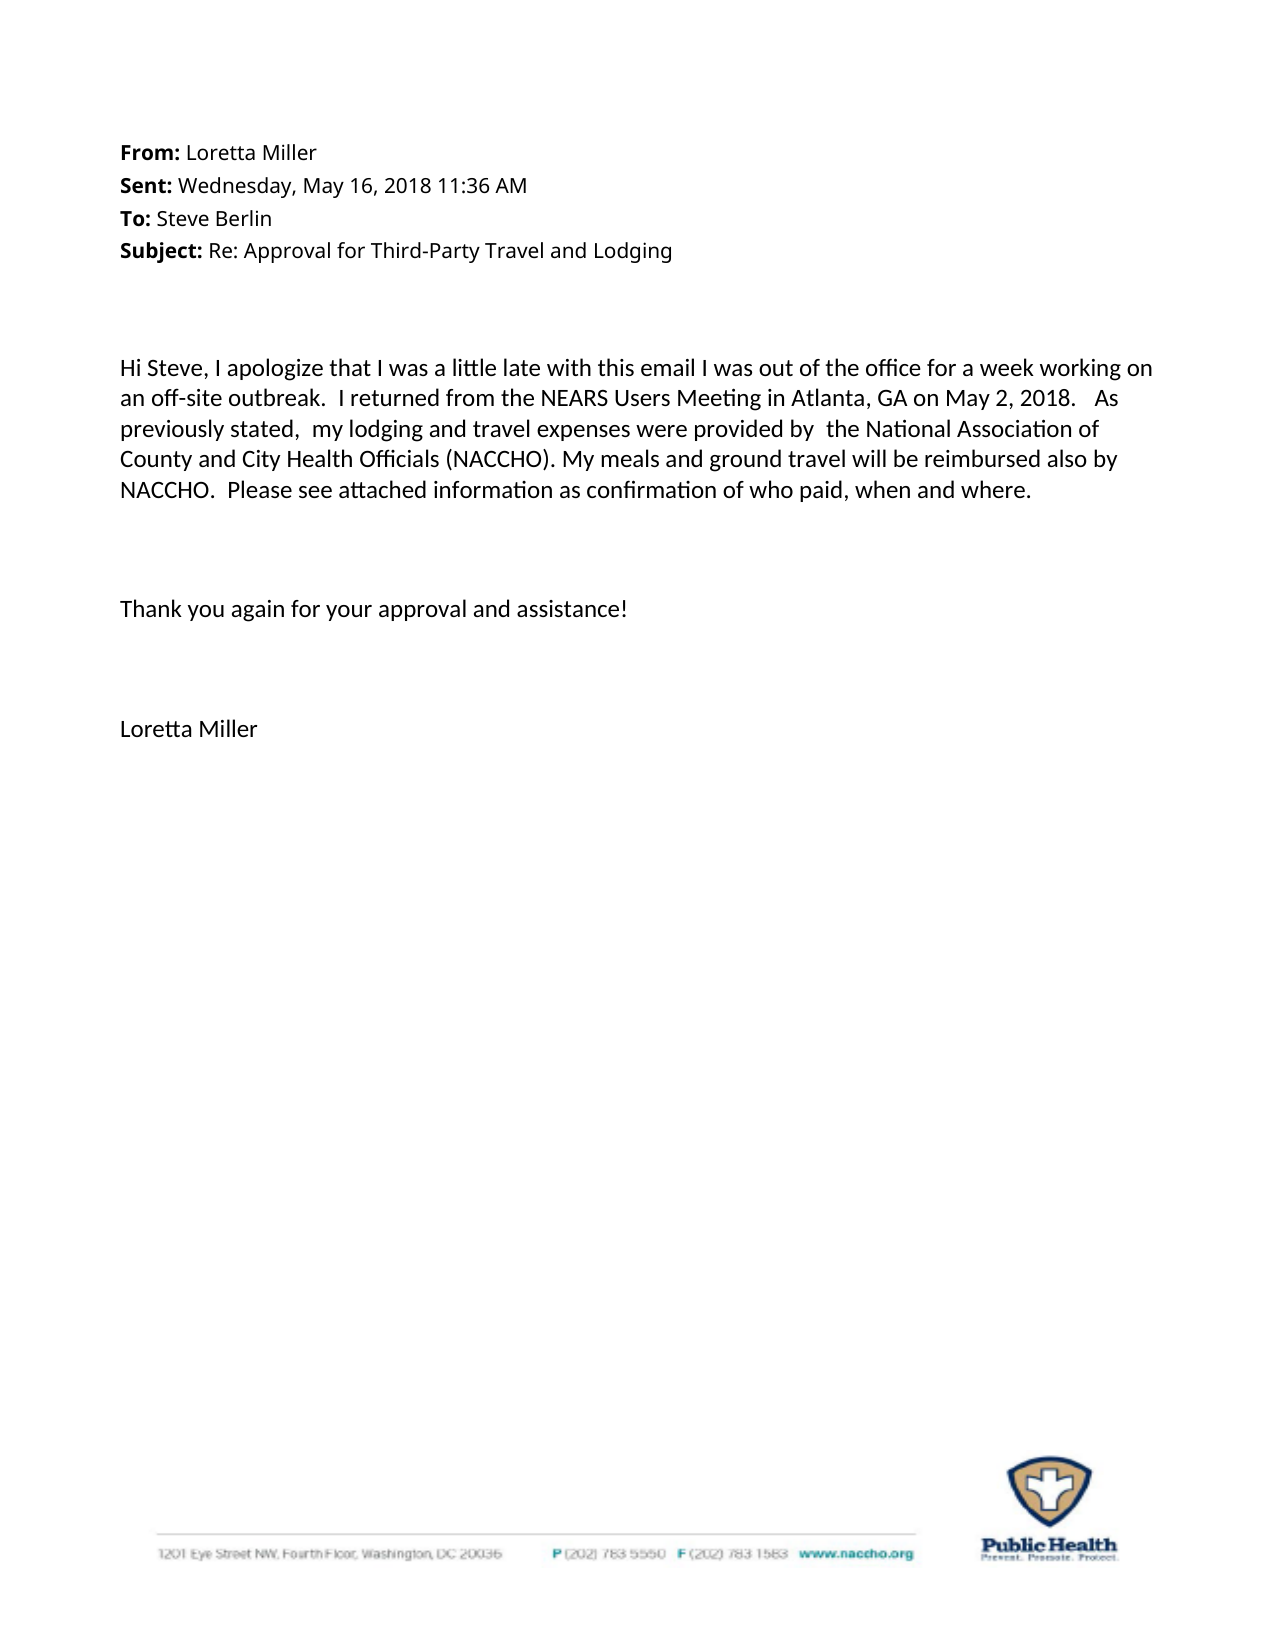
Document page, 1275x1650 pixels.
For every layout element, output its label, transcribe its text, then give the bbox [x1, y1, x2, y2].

text Hi Steve, I apologize that I was a little late with this email I was out of the office for a week working on an off-site outbreak. I returned from the NEARS Users Meeting in Atlanta, GA on May 2, 2018. As previously stated, my lodging and travel expenses were provided by the National Association of County and City Health Officials (NACCHO). My meals and ground travel will be reimbursed also by NACCHO. Please see attached information as confirmation of who paid, when and where. [120, 352, 1170, 504]
text From: Loretta Miller Sent: Wednesday, May 16, 2018 11:36 AM To: Steve Berlin Subject: Re: Approval for Third-Party Travel and Lodging [120, 138, 1170, 265]
text Loretta Miller [120, 713, 1170, 743]
text Thank you again for your approval and assistance! [120, 593, 1170, 624]
